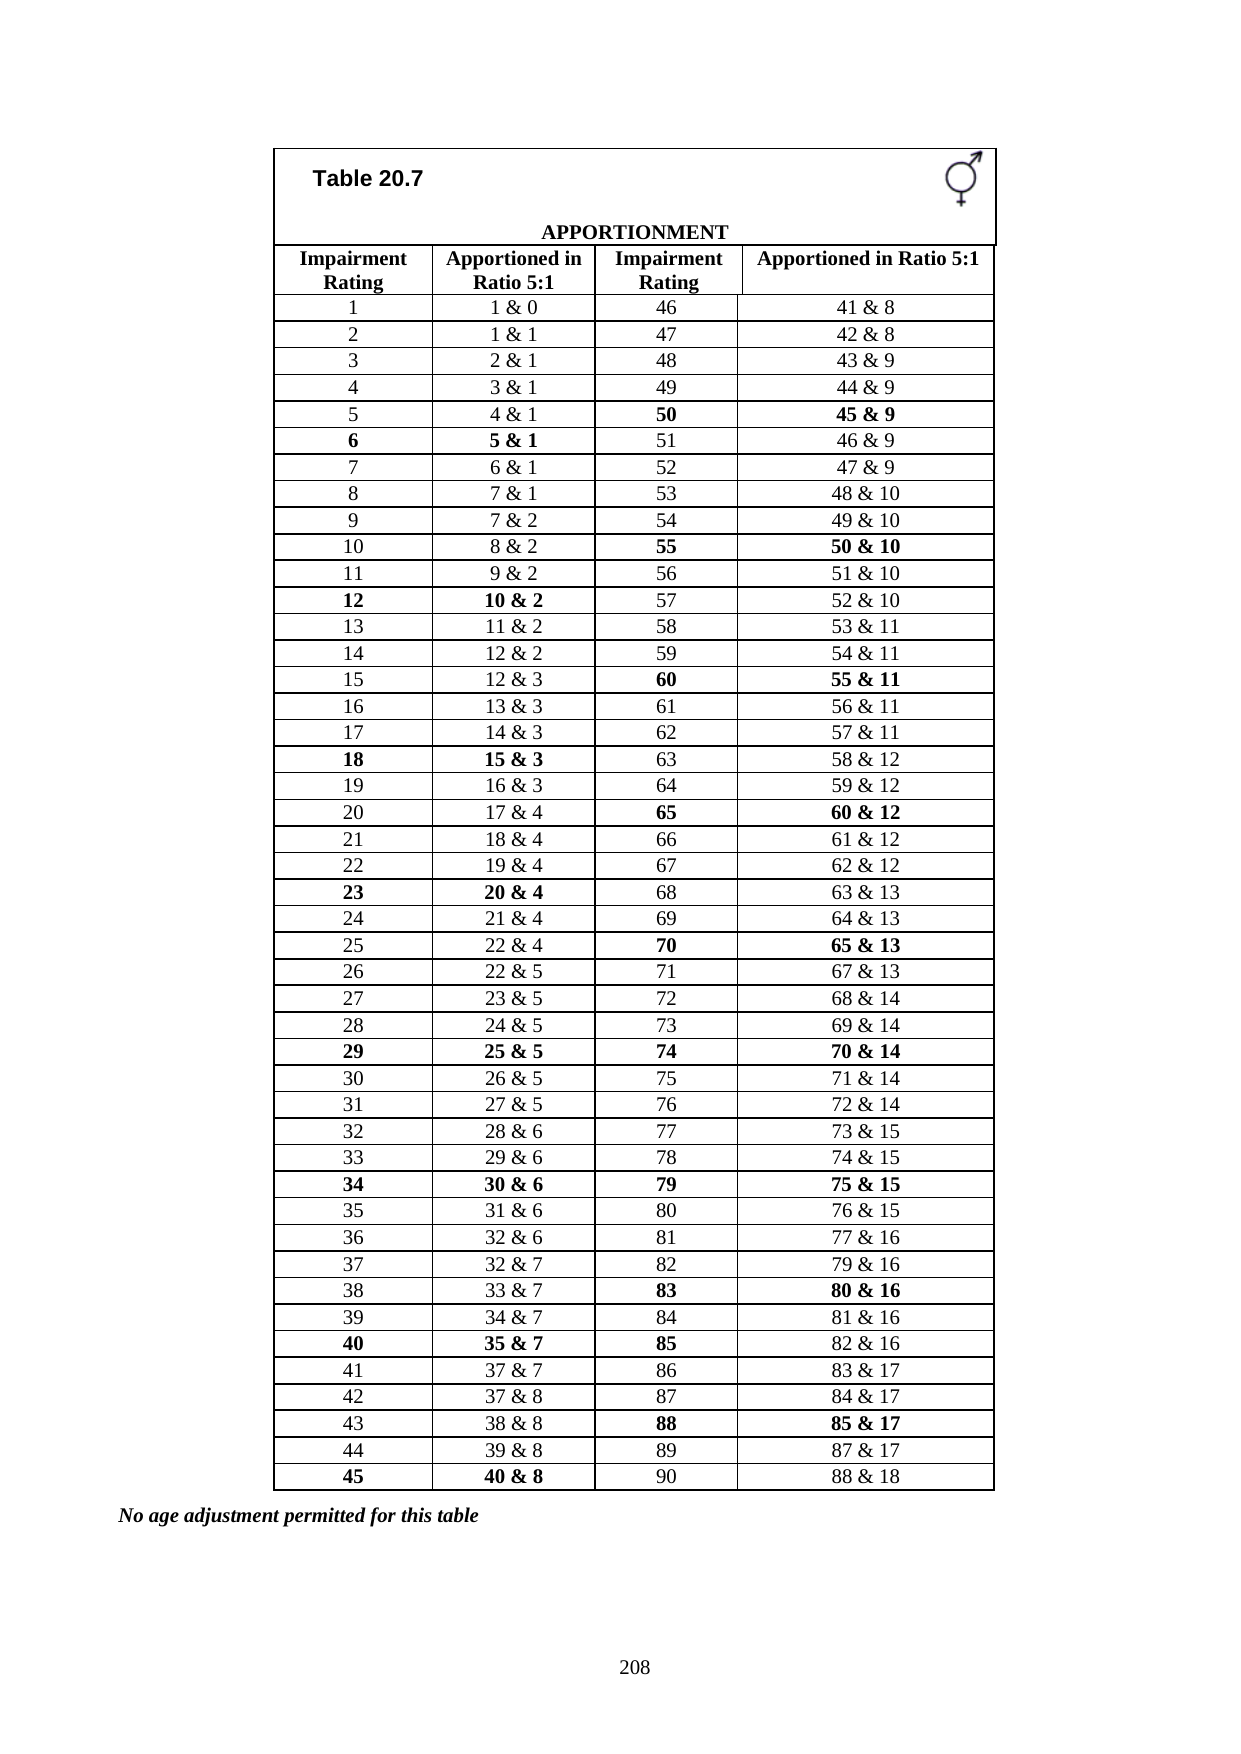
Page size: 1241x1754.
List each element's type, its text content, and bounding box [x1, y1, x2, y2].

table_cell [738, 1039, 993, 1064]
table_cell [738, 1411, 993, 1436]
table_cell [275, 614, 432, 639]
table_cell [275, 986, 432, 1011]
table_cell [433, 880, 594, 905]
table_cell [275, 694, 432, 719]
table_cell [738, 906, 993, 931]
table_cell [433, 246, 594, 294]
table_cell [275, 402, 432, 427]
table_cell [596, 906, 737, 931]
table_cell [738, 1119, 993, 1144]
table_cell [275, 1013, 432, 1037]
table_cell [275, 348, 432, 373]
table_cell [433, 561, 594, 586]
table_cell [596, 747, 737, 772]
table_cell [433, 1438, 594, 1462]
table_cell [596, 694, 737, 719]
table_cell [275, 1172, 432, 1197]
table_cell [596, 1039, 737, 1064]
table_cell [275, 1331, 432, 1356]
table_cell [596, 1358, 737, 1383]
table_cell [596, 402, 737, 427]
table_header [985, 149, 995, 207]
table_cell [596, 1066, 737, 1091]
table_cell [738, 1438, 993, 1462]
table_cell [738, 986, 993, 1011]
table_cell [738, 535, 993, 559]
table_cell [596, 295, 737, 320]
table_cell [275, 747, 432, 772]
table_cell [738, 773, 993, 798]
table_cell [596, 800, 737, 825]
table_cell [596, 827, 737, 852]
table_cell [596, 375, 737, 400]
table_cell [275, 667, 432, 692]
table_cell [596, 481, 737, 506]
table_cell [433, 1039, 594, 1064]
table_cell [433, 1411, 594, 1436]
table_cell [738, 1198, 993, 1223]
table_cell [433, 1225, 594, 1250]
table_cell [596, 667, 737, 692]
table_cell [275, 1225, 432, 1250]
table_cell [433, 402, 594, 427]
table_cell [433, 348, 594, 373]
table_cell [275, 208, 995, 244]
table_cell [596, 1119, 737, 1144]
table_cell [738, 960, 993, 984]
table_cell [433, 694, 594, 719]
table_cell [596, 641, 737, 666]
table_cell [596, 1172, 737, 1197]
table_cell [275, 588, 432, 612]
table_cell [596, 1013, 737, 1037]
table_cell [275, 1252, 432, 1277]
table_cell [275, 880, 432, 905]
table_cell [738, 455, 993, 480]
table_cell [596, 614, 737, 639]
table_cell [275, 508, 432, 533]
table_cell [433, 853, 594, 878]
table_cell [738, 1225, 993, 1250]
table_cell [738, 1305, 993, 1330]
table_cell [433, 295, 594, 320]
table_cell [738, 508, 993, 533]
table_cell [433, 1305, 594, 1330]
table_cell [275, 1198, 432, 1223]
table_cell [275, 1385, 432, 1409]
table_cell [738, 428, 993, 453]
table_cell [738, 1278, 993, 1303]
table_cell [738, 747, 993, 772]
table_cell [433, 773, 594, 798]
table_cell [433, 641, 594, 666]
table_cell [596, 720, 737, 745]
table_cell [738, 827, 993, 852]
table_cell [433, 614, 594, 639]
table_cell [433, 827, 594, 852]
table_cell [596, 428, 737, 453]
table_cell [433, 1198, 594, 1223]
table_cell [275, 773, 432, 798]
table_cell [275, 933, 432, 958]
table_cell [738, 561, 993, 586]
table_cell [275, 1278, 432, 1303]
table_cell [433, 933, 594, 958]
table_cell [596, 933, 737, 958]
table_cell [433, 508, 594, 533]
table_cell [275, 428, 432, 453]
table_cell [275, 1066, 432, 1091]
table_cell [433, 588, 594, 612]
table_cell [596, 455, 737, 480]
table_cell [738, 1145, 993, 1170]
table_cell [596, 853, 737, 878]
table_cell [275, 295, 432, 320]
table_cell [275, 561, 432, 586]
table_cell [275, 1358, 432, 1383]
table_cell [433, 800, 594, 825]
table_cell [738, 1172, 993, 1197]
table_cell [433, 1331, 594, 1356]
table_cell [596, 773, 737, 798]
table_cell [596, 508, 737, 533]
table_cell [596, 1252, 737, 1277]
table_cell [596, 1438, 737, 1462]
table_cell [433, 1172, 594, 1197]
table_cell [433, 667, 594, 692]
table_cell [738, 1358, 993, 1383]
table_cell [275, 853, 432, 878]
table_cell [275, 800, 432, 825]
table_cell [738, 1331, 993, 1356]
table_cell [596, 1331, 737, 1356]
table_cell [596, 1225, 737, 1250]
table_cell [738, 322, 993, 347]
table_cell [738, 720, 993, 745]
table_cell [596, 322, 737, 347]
picture [940, 149, 985, 208]
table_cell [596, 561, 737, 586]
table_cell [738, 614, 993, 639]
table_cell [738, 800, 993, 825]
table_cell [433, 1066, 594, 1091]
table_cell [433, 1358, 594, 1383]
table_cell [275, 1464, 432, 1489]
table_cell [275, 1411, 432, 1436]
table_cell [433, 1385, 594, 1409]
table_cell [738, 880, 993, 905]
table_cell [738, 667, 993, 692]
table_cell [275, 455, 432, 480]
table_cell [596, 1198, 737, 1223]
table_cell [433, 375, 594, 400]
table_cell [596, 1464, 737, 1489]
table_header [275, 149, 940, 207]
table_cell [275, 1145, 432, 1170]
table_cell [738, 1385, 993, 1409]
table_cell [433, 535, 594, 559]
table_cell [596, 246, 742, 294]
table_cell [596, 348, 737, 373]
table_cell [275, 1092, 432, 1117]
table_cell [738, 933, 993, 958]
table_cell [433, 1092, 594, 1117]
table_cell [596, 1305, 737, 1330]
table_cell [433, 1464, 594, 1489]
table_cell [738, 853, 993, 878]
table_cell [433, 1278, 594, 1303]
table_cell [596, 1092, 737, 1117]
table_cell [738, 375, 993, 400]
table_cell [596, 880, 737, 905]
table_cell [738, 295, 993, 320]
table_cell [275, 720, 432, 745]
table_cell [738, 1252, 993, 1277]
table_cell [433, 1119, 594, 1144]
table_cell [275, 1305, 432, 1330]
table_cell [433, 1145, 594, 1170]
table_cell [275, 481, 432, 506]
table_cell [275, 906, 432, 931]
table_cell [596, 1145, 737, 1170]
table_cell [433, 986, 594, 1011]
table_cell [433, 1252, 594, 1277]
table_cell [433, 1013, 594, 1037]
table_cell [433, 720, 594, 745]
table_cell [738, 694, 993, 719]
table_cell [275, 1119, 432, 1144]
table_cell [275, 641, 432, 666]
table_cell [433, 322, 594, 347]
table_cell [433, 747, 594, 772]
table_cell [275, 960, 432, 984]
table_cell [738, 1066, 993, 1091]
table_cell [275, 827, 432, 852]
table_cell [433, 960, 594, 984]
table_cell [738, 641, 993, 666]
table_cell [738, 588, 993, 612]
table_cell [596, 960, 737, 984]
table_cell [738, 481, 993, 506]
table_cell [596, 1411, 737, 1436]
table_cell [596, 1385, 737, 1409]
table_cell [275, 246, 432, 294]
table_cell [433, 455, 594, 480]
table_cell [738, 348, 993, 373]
text No age adjustment permitted for this table [118, 1503, 1152, 1527]
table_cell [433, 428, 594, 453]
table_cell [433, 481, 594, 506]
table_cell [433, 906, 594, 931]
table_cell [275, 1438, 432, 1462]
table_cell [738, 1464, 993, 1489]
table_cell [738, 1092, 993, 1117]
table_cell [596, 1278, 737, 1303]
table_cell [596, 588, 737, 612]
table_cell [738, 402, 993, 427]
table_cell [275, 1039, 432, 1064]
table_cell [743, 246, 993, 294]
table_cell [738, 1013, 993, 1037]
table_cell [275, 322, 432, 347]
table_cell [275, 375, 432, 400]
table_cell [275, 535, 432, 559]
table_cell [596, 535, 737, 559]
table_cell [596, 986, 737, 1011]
